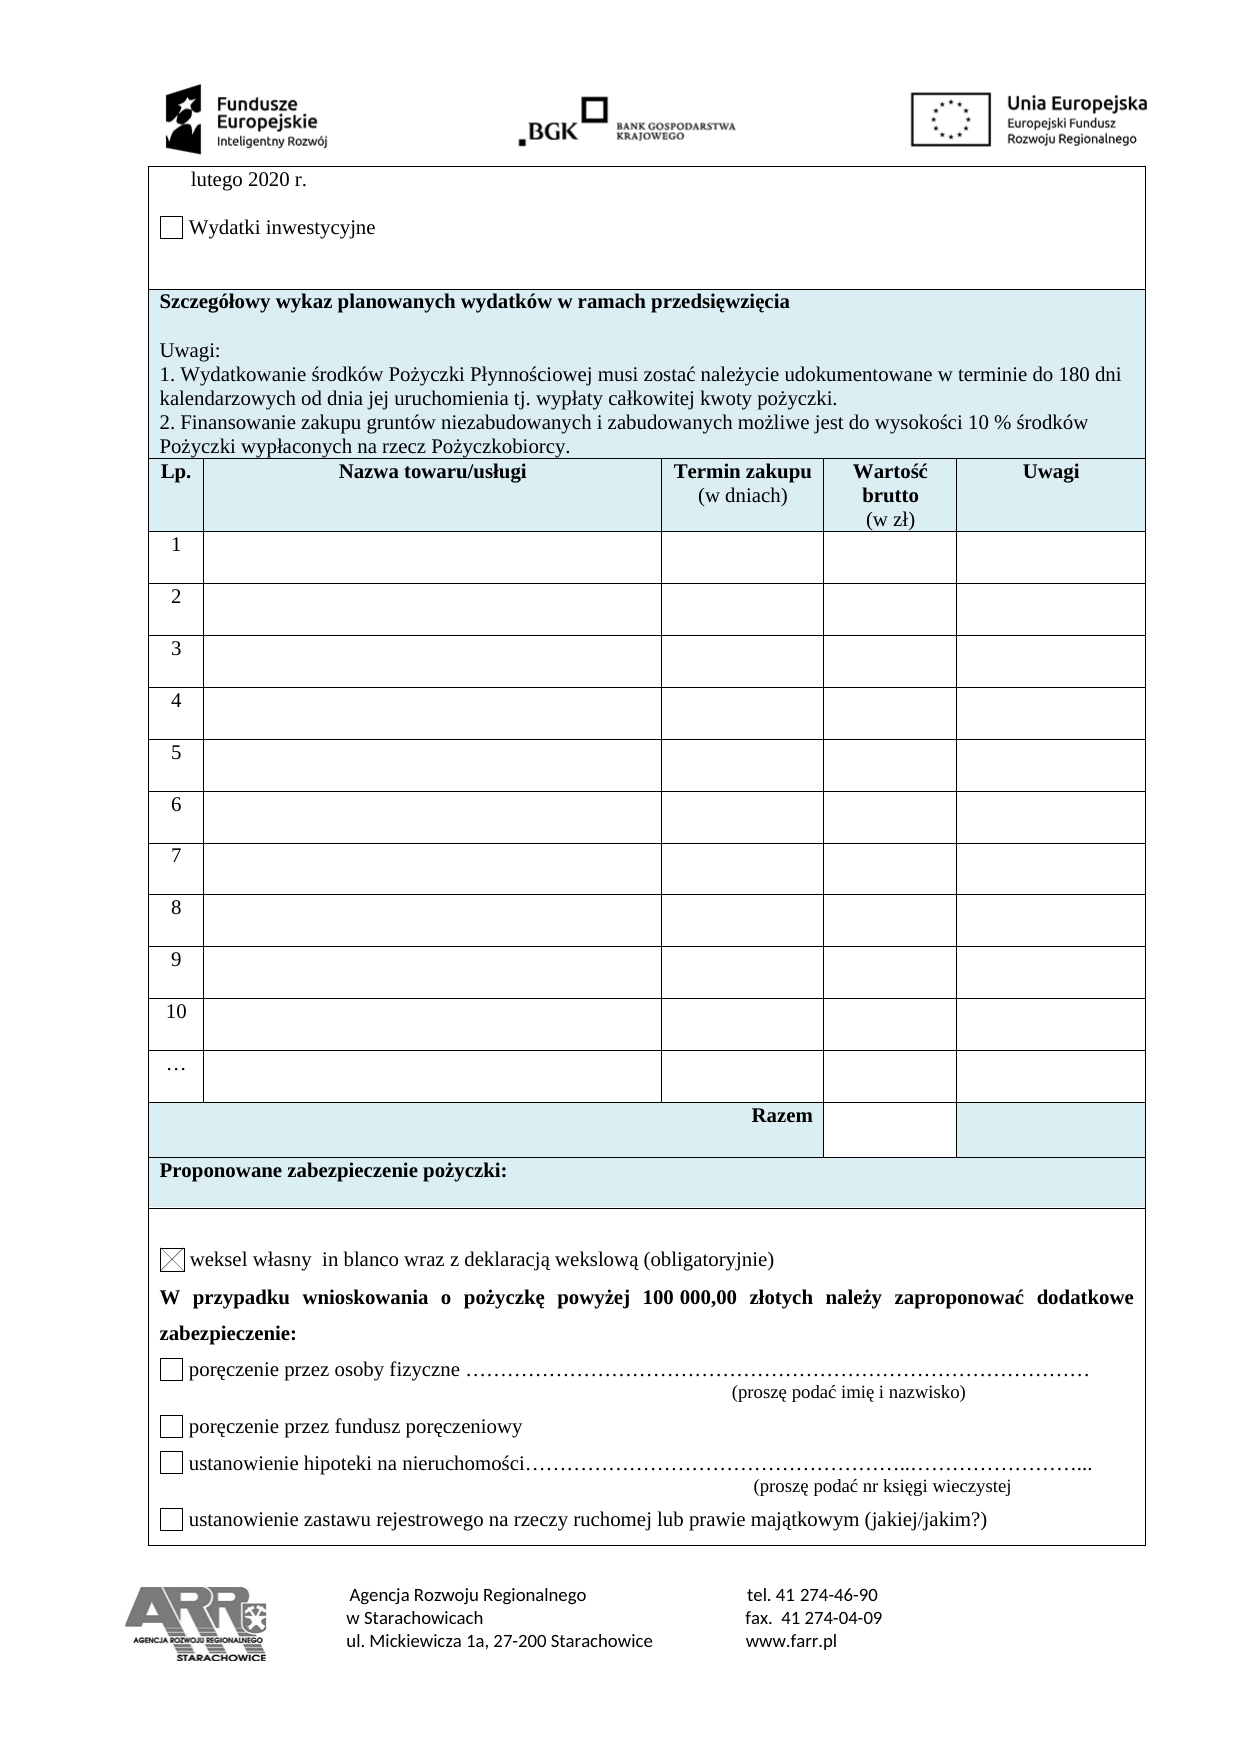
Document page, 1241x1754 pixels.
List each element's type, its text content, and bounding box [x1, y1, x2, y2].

table_cell [204, 636, 661, 687]
table_cell [824, 636, 956, 687]
table_cell 1 [149, 532, 203, 583]
table_cell 6 [149, 792, 203, 842]
table_cell [957, 1103, 1145, 1157]
table_cell Proponowane zabezpieczenie pożyczki: [149, 1158, 1145, 1207]
table_cell 2 [149, 584, 203, 635]
table_cell [662, 1051, 823, 1102]
table_cell [662, 740, 823, 791]
table_cell [957, 688, 1145, 739]
table_cell 10 [149, 999, 203, 1050]
table_cell [824, 532, 956, 583]
table_cell [662, 532, 823, 583]
table_cell … [149, 1051, 203, 1102]
table_cell [957, 532, 1145, 583]
table_cell 3 [149, 636, 203, 687]
table_cell 9 [149, 947, 203, 998]
table_cell [824, 1103, 956, 1157]
table_cell [204, 895, 661, 946]
picture [147, 73, 1167, 166]
table_cell 7 [149, 844, 203, 894]
table_cell Wartość brutto (w zł) [824, 459, 956, 531]
table_cell [204, 532, 661, 583]
table_cell [662, 792, 823, 842]
table_cell [957, 999, 1145, 1050]
table_cell [957, 740, 1145, 791]
table_cell Lp. [149, 459, 203, 531]
table_cell [957, 584, 1145, 635]
table_cell [824, 947, 956, 998]
table_cell [204, 999, 661, 1050]
table_cell [824, 740, 956, 791]
table_cell [824, 844, 956, 894]
table_cell [204, 584, 661, 635]
table_cell [204, 844, 661, 894]
table_cell [824, 688, 956, 739]
table_cell Razem [149, 1103, 823, 1157]
table_cell [662, 688, 823, 739]
table_cell 8 [149, 895, 203, 946]
table_cell [662, 584, 823, 635]
table_cell Nazwa towaru/usługi [204, 459, 661, 531]
table_cell [204, 792, 661, 842]
table_cell [957, 792, 1145, 842]
table_cell [204, 688, 661, 739]
table_cell [662, 636, 823, 687]
table_cell [824, 895, 956, 946]
table_cell [824, 584, 956, 635]
table_cell [662, 999, 823, 1050]
table_cell [204, 1051, 661, 1102]
table_cell [824, 1051, 956, 1102]
table_cell [957, 636, 1145, 687]
table_cell [204, 740, 661, 791]
table_cell [957, 844, 1145, 894]
table_cell [824, 999, 956, 1050]
table_cell [824, 792, 956, 842]
table_cell Uwagi [957, 459, 1145, 531]
table_cell Szczegółowy wykaz planowanych wydatków w ramach przedsięwzięcia Uwagi: 1. Wydatkowanie środków Pożyczki Płynnościowej musi zostać należycie udokumentowane w terminie do 180 dni kalendarzowych od dnia jej uruchomienia tj. wypłaty całkowitej kwoty pożyczki. 2. Finansowanie zakupu gruntów niezabudowanych i zabudowanych możliwe jest do wysokości 10 % środków Pożyczki wypłaconych na rzecz Pożyczkobiorcy. [149, 290, 1145, 458]
table_cell 5 [149, 740, 203, 791]
picture [125, 1587, 267, 1661]
table_cell [957, 947, 1145, 998]
table_cell [662, 844, 823, 894]
table_cell Termin zakupu (w dniach) [662, 459, 823, 531]
table_cell [204, 947, 661, 998]
table_cell [957, 895, 1145, 946]
table_cell [662, 947, 823, 998]
table_cell 4 [149, 688, 203, 739]
table_cell [662, 895, 823, 946]
table_cell [957, 1051, 1145, 1102]
